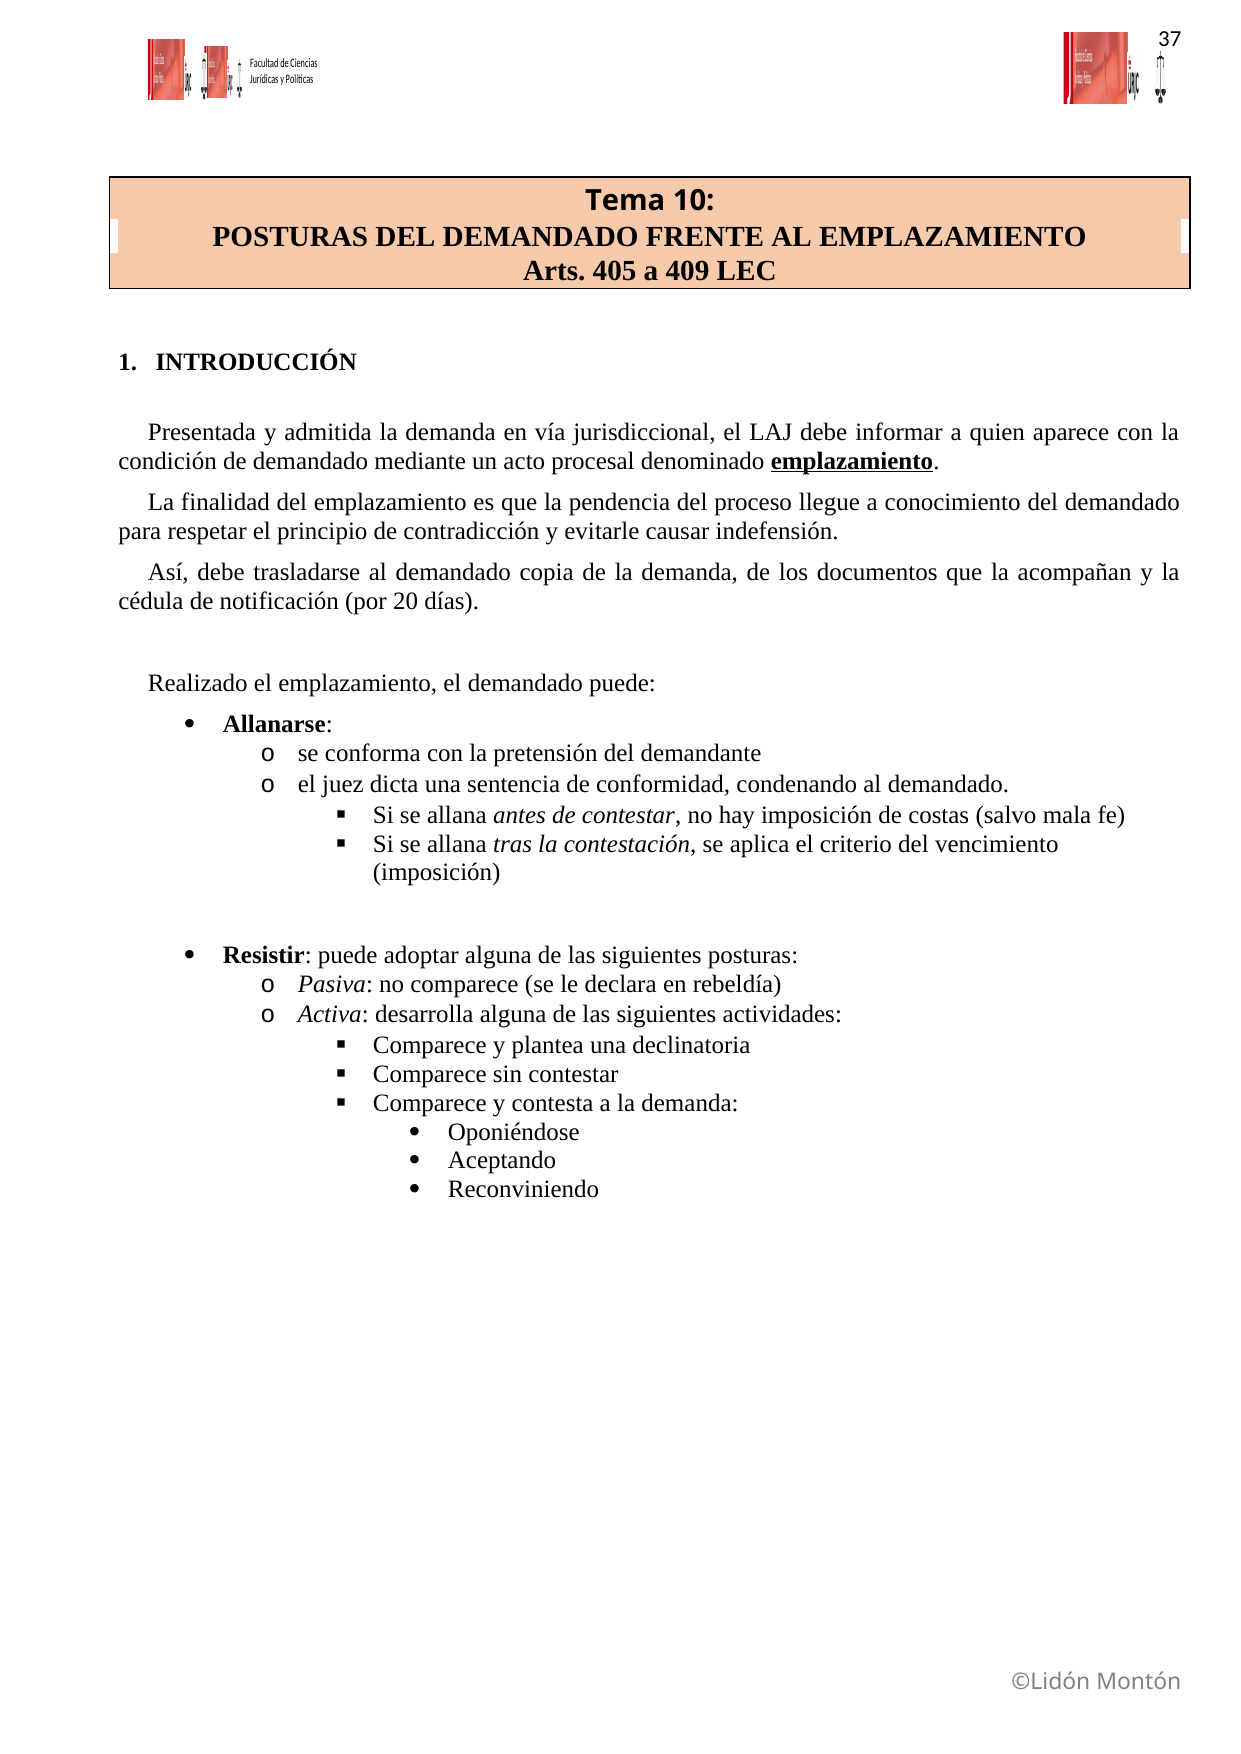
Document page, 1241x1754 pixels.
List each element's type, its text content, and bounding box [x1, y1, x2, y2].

list Comparece sin contestar [335, 1059, 1181, 1088]
text Presentada y admitida la demanda en vía jurisdiccional, el LAJ debe informar a quien aparece con la condición de demandado mediante un acto procesal denominado emplazamiento. [118, 417, 1181, 474]
list el juez dicta una sentencia de conformidad, condenando al demandado. [260, 769, 1181, 800]
list Pasiva: no comparece (se le declara en rebeldía) [260, 969, 1181, 999]
list Oponiéndose [410, 1117, 1181, 1145]
list se conforma con la pretensión del demandante [260, 738, 1181, 769]
list Activa: desarrolla alguna de las siguientes actividades: [260, 999, 1181, 1030]
list Si se allana antes de contestar, no hay imposición de costas (salvo mala fe) [335, 800, 1181, 829]
text Tema 10: [110, 178, 1189, 219]
text La finalidad del emplazamiento es que la pendencia del proceso llegue a conocimiento del demandado para respetar el principio de contradicción y evitarle causar indefensión. [118, 487, 1181, 544]
list INTRODUCCIÓN [118, 347, 1181, 376]
text POSTURAS DEL DEMANDADO FRENTE AL EMPLAZAMIENTO [118, 219, 1181, 250]
list Allanarse: [185, 709, 1181, 738]
list Comparece y contesta a la demanda: [335, 1088, 1181, 1117]
list Reconviniendo [410, 1174, 1181, 1203]
text Arts. 405 a 409 LEC [110, 250, 1189, 288]
list Resistir: puede adoptar alguna de las siguientes posturas: [185, 940, 1181, 969]
list Aceptando [410, 1145, 1181, 1174]
text Así, debe trasladarse al demandado copia de la demanda, de los documentos que la acompañan y la cédula de notificación (por 20 días). [118, 557, 1181, 614]
list Comparece y plantea una declinatoria [335, 1030, 1181, 1059]
text Realizado el emplazamiento, el demandado puede: [118, 668, 1181, 697]
list Si se allana tras la contestación, se aplica el criterio del vencimiento (imposición) [335, 829, 1181, 886]
